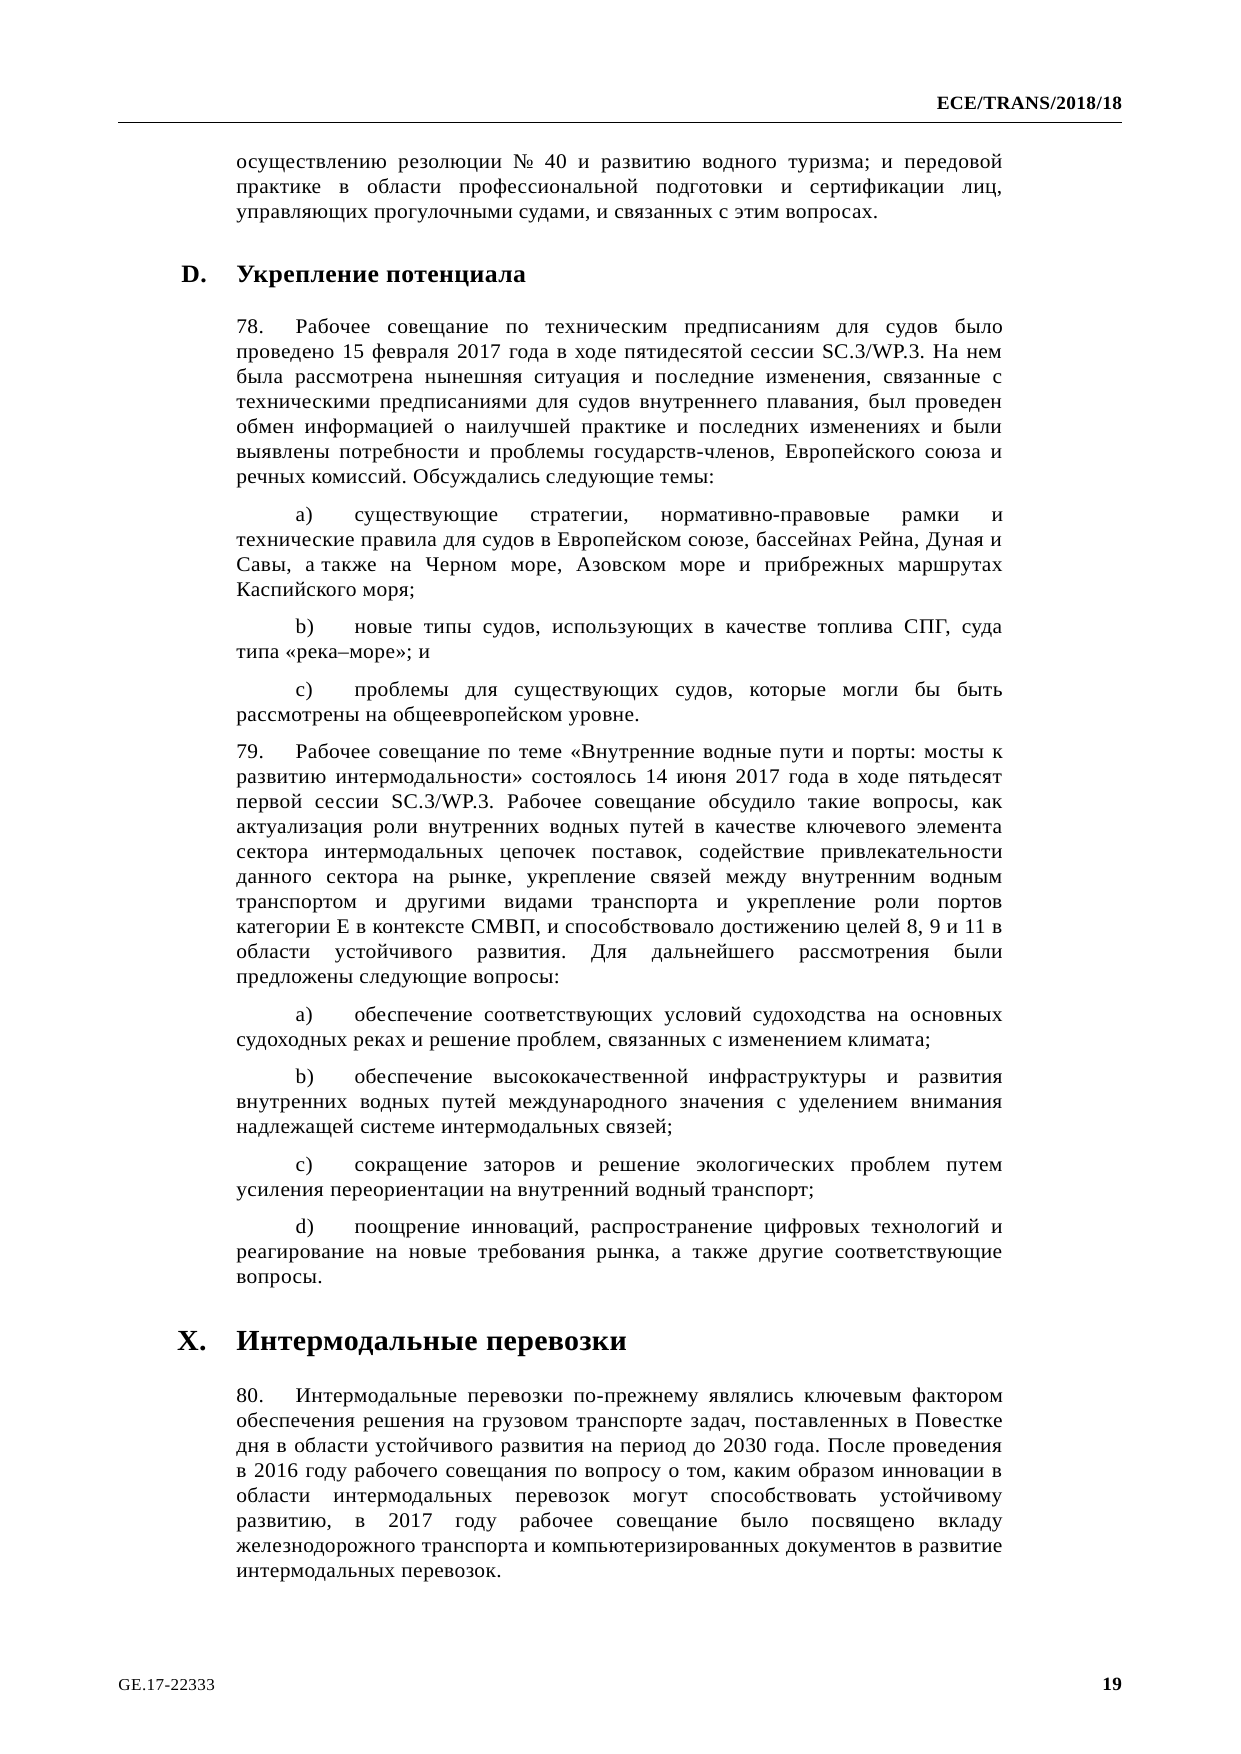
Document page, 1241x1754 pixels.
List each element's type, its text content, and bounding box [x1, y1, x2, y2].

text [236, 148, 1004, 223]
text с) сокращение заторов и решение экологических проблем путем усиления переориентации на внутренний водный транспорт; [236, 1151, 1004, 1201]
text X. Интермодальные перевозки [118, 1326, 1004, 1357]
text с) проблемы для существующих судов, которые могли бы быть рассмотрены на общеевропейском уровне. [236, 676, 1004, 726]
text d) поощрение инноваций, распространение цифровых технологий и реагирование на новые требования рынка, а также другие соответствующие вопросы. [236, 1213, 1004, 1288]
text b) новые типы судов, использующих в качестве топлива СПГ, суда типа «река–море»; и [236, 613, 1004, 663]
text a) существующие стратегии, нормативно-правовые рамки и технические правила для судов в Европейском союзе, бассейнах Рейна, Дуная и Савы, а также на Черном море, Азовском море и прибрежных маршрутах Каспийского моря; [236, 501, 1004, 601]
text D. Укрепление потенциала [118, 260, 1004, 288]
text 78. Рабочее совещание по техническим предписаниям для судов было проведено 15 февраля 2017 года в ходе пятидесятой сессии SC.3/WP.3. На нем была рассмотрена нынешняя ситуация и последние изменения, связанные с техническими предписаниями для судов внутреннего плавания, был проведен обмен информацией о наилучшей практике и последних изменениях и были выявлены потребности и проблемы государств-членов, Европейского союза и речных комиссий. Обсуждались следующие темы: [236, 313, 1004, 488]
text a) обеспечение соответствующих условий судоходства на основных судоходных реках и решение проблем, связанных с изменением климата; [236, 1001, 1004, 1051]
text 80. Интермодальные перевозки по-прежнему являлись ключевым фактором обеспечения решения на грузовом транспорте задач, поставленных в Повестке дня в области устойчивого развития на период до 2030 года. После проведения в 2016 году рабочего совещания по вопросу о том, каким образом инновации в области интермодальных перевозок могут способствовать устойчивому развитию, в 2017 году рабочее совещание было посвящено вкладу железнодорожного транспорта и компьютеризированных документов в развитие интермодальных перевозок. [236, 1382, 1004, 1582]
text b) обеспечение высококачественной инфраструктуры и развития внутренних водных путей международного значения с уделением внимания надлежащей системе интермодальных связей; [236, 1063, 1004, 1138]
text 79. Рабочее совещание по теме «Внутренние водные пути и порты: мосты к развитию интермодальности» состоялось 14 июня 2017 года в ходе пятьдесят первой сессии SC.3/WP.3. Рабочее совещание обсудило такие вопросы, как актуализация роли внутренних водных путей в качестве ключевого элемента сектора интермодальных цепочек поставок, содействие привлекательности данного сектора на рынке, укрепление связей между внутренним водным транспортом и другими видами транспорта и укрепление роли портов категории Е в контексте СМВП, и способствовало достижению целей 8, 9 и 11 в области устойчивого развития. Для дальнейшего рассмотрения были предложены следующие вопросы: [236, 738, 1004, 988]
